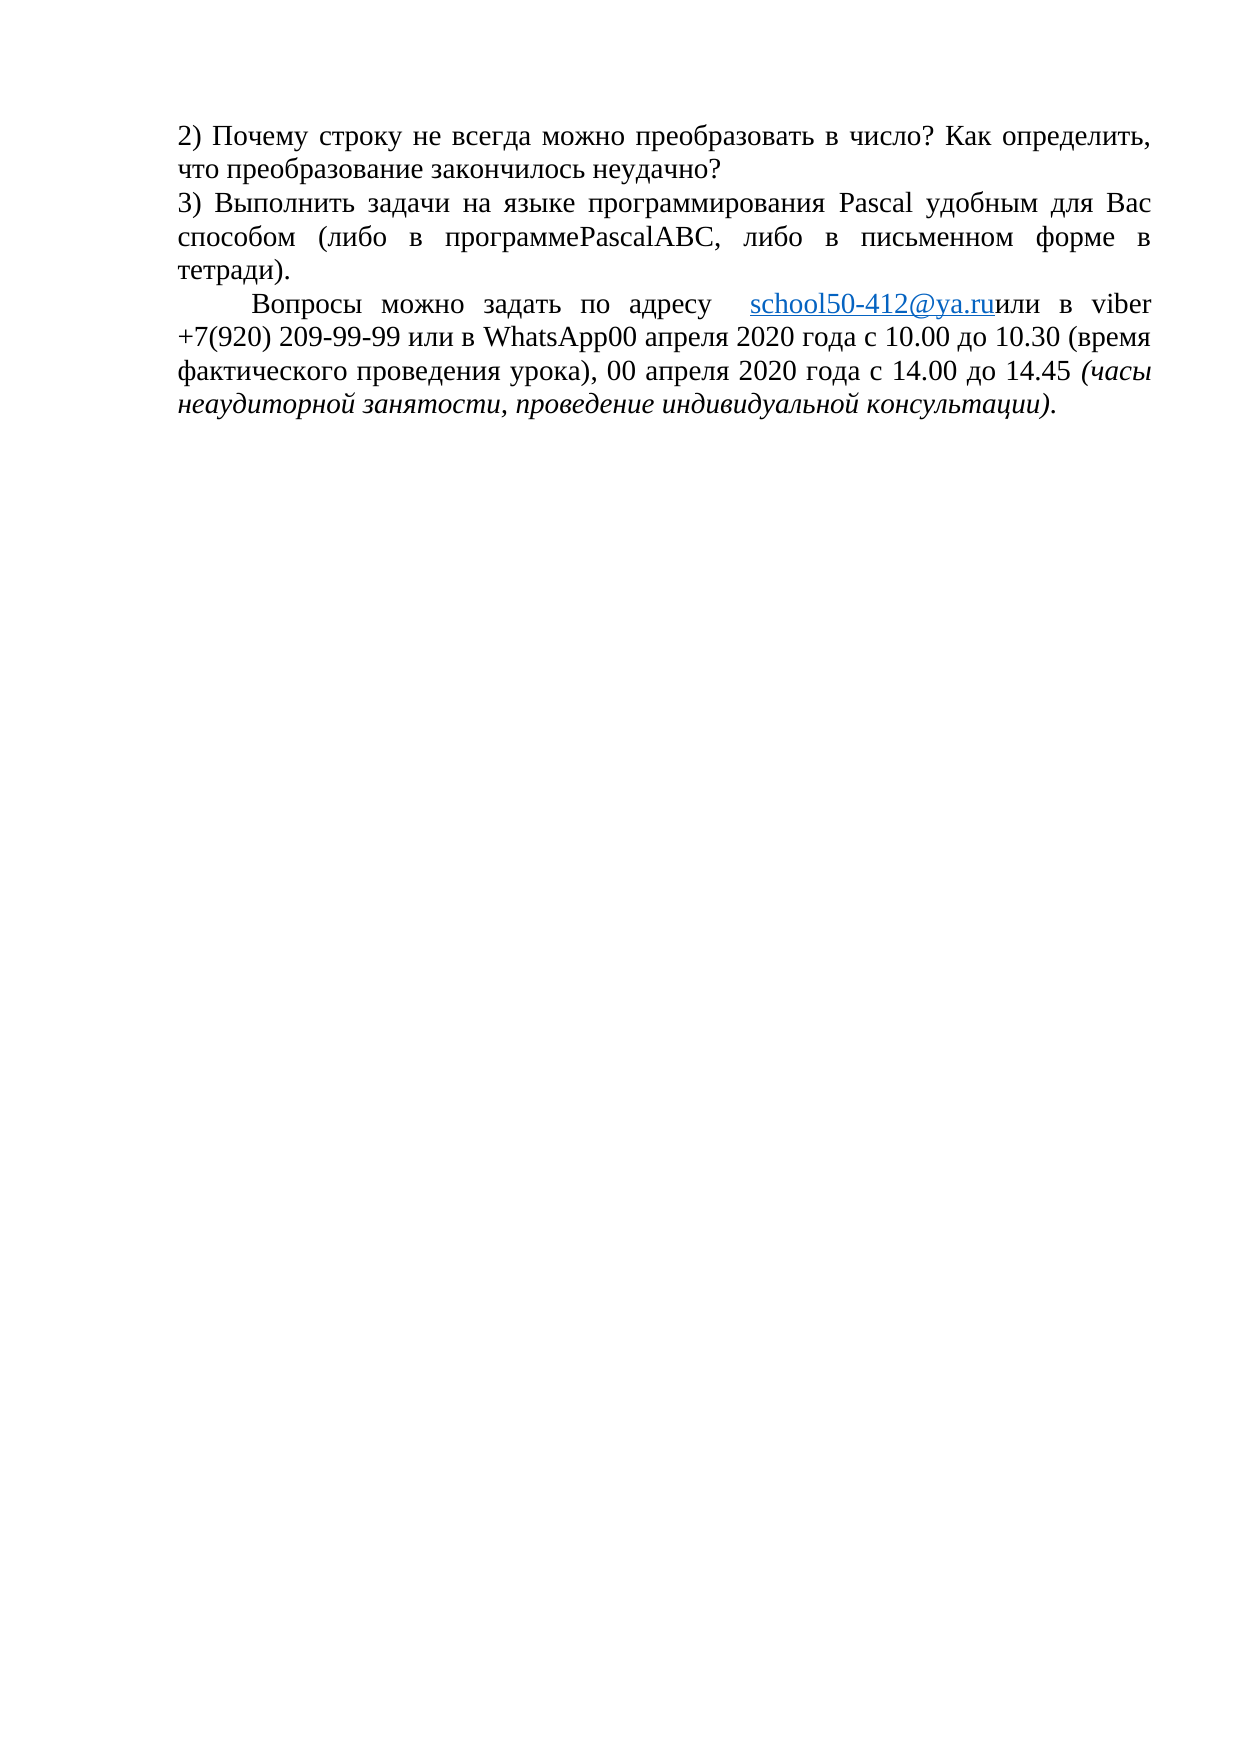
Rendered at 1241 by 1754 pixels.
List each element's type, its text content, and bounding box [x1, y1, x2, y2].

text Вопросы можно задать по адресу school50-412@ya.ruили в viber +7(920) 209-99-99 или в WhatsApp00 апреля 2020 года с 10.00 до 10.30 (время фактического проведения урока), 00 апреля 2020 года с 14.00 до 14.45 (часы неаудиторной занятости, проведение индивидуальной консультации). [177, 286, 1152, 420]
list 3) Выполнить задачи на языке программирования Pascal удобным для Вас способом (либо в программеPascalABC, либо в письменном форме в тетради). [177, 185, 1152, 286]
list 2) Почему строку не всегда можно преобразовать в число? Как определить, что преобразование закончилось неудачно? [177, 118, 1152, 185]
